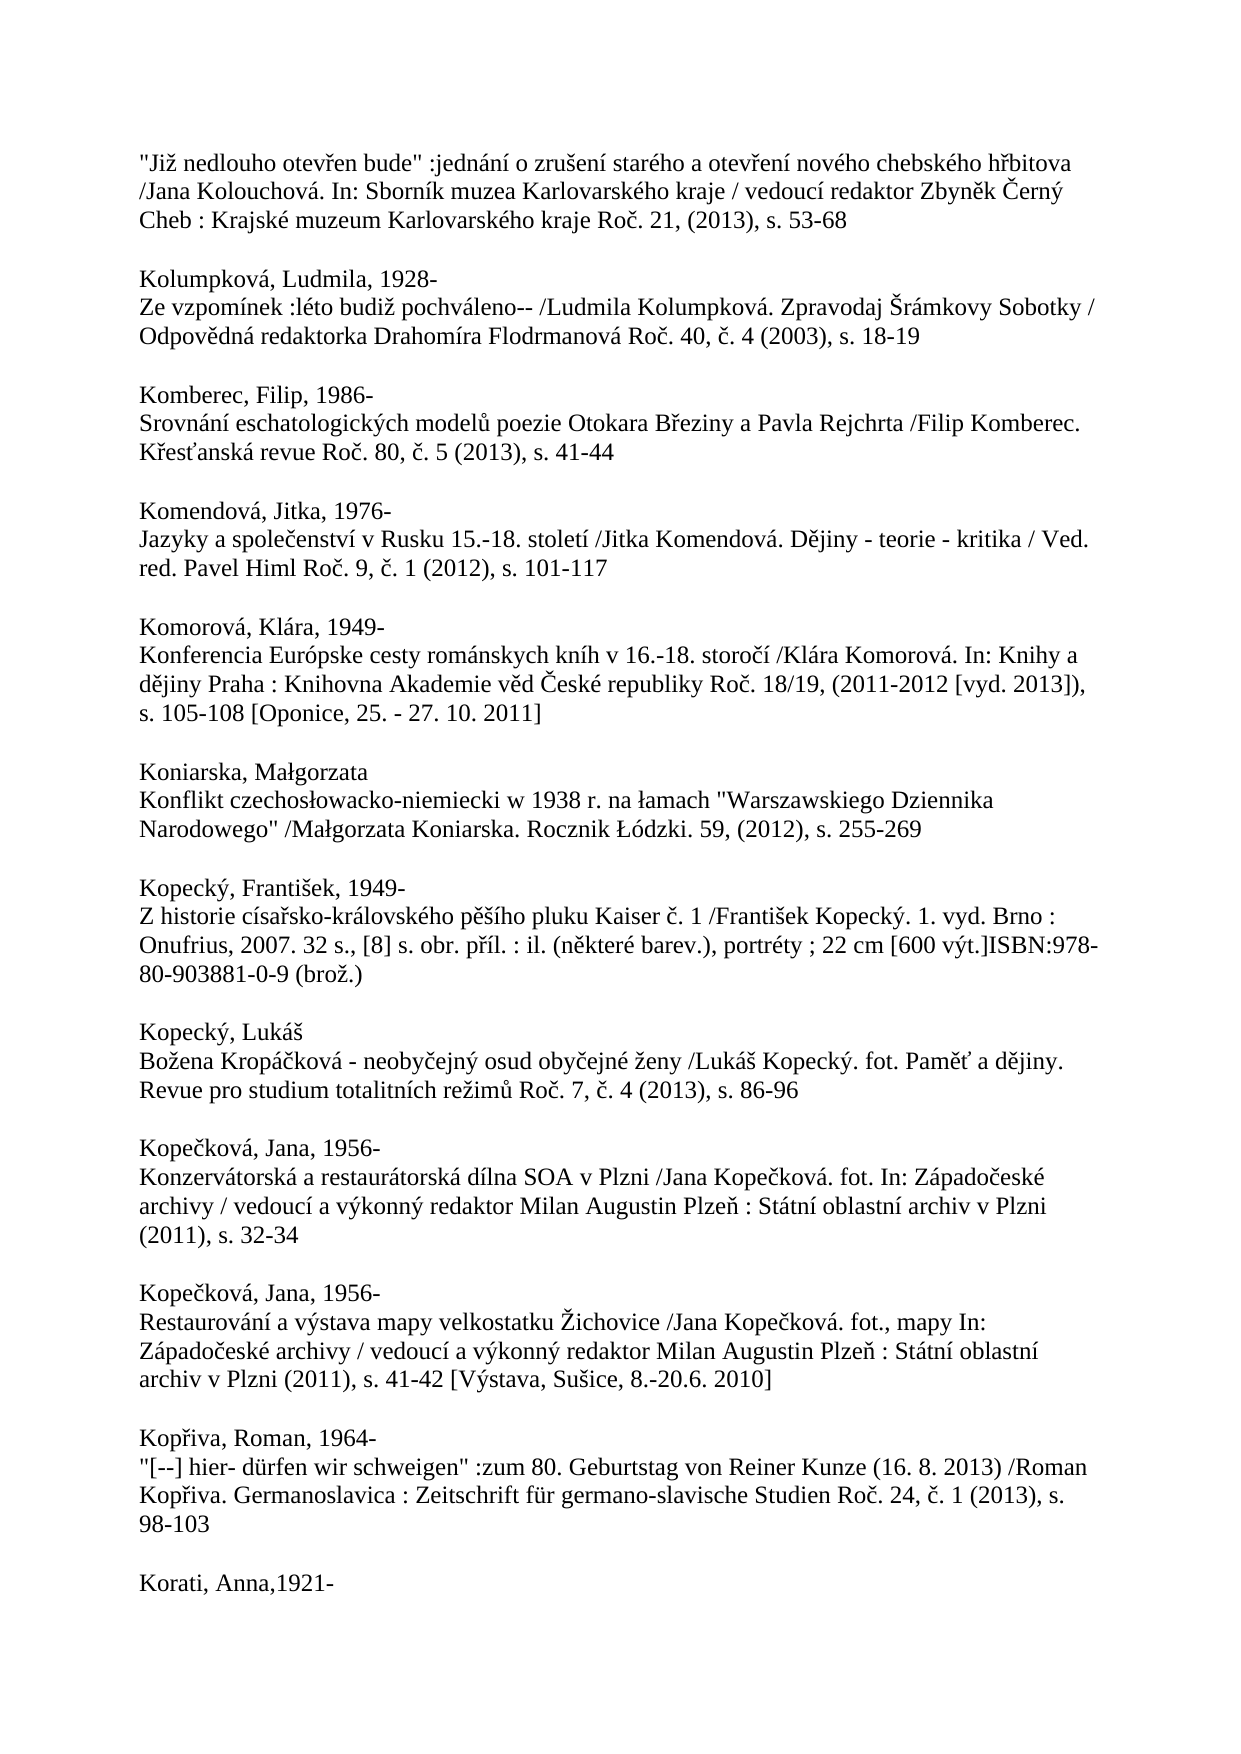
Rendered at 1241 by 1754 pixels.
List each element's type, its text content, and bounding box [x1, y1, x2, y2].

text Kopřiva, Roman, 1964- [139, 1423, 1101, 1452]
text Koniarska, Małgorzata [139, 757, 1101, 785]
text Z historie císařsko-královského pěšího pluku Kaiser č. 1 /František Kopecký. 1. vyd. Brno : Onufrius, 2007. 32 s., [8] s. obr. příl. : il. (některé barev.), portréty ; 22 cm [600 výt.]ISBN:978-80-903881-0-9 (brož.) [139, 901, 1101, 988]
text Konferencia Európske cesty románskych kníh v 16.-18. storočí /Klára Komorová. In: Knihy a dějiny Praha : Knihovna Akademie věd České republiky Roč. 18/19, (2011-2012 [vyd. 2013]), s. 105-108 [Oponice, 25. - 27. 10. 2011] [139, 641, 1101, 727]
text Jazyky a společenství v Rusku 15.-18. století /Jitka Komendová. Dějiny - teorie - kritika / Ved. red. Pavel Himl Roč. 9, č. 1 (2012), s. 101-117 [139, 524, 1101, 582]
text Komberec, Filip, 1986- [139, 380, 1101, 408]
text Ze vzpomínek :léto budiž pochváleno-- /Ludmila Kolumpková. Zpravodaj Šrámkovy Sobotky / Odpovědná redaktorka Drahomíra Flodrmanová Roč. 40, č. 4 (2003), s. 18-19 [139, 292, 1101, 350]
text Komendová, Jitka, 1976- [139, 496, 1101, 524]
text Konzervátorská a restaurátorská dílna SOA v Plzni /Jana Kopečková. fot. In: Západočeské archivy / vedoucí a výkonný redaktor Milan Augustin Plzeň : Státní oblastní archiv v Plzni (2011), s. 32-34 [139, 1162, 1101, 1248]
text Kopecký, Lukáš [139, 1017, 1101, 1046]
text Restaurování a výstava mapy velkostatku Žichovice /Jana Kopečková. fot., mapy In: Západočeské archivy / vedoucí a výkonný redaktor Milan Augustin Plzeň : Státní oblastní archiv v Plzni (2011), s. 41-42 [Výstava, Sušice, 8.-20.6. 2010] [139, 1307, 1101, 1393]
text "Již nedlouho otevřen bude" :jednání o zrušení starého a otevření nového chebského hřbitova /Jana Kolouchová. In: Sborník muzea Karlovarského kraje / vedoucí redaktor Zbyněk Černý Cheb : Krajské muzeum Karlovarského kraje Roč. 21, (2013), s. 53-68 [139, 148, 1101, 234]
text Kolumpková, Ludmila, 1928- [139, 264, 1101, 292]
text Kopečková, Jana, 1956- [139, 1278, 1101, 1307]
text Božena Kropáčková - neobyčejný osud obyčejné ženy /Lukáš Kopecký. fot. Paměť a dějiny. Revue pro studium totalitních režimů Roč. 7, č. 4 (2013), s. 86-96 [139, 1046, 1101, 1104]
text Kopecký, František, 1949- [139, 873, 1101, 901]
text Komorová, Klára, 1949- [139, 612, 1101, 641]
text Srovnání eschatologických modelů poezie Otokara Březiny a Pavla Rejchrta /Filip Komberec. Křesťanská revue Roč. 80, č. 5 (2013), s. 41-44 [139, 408, 1101, 466]
text "[--] hier- dürfen wir schweigen" :zum 80. Geburtstag von Reiner Kunze (16. 8. 2013) /Roman Kopřiva. Germanoslavica : Zeitschrift für germano-slavische Studien Roč. 24, č. 1 (2013), s. 98-103 [139, 1452, 1101, 1538]
text Korati, Anna,1921- [139, 1568, 1101, 1597]
text Konflikt czechosłowacko-niemiecki w 1938 r. na łamach "Warszawskiego Dziennika Narodowego" /Małgorzata Koniarska. Rocznik Łódzki. 59, (2012), s. 255-269 [139, 785, 1101, 843]
text Kopečková, Jana, 1956- [139, 1133, 1101, 1162]
